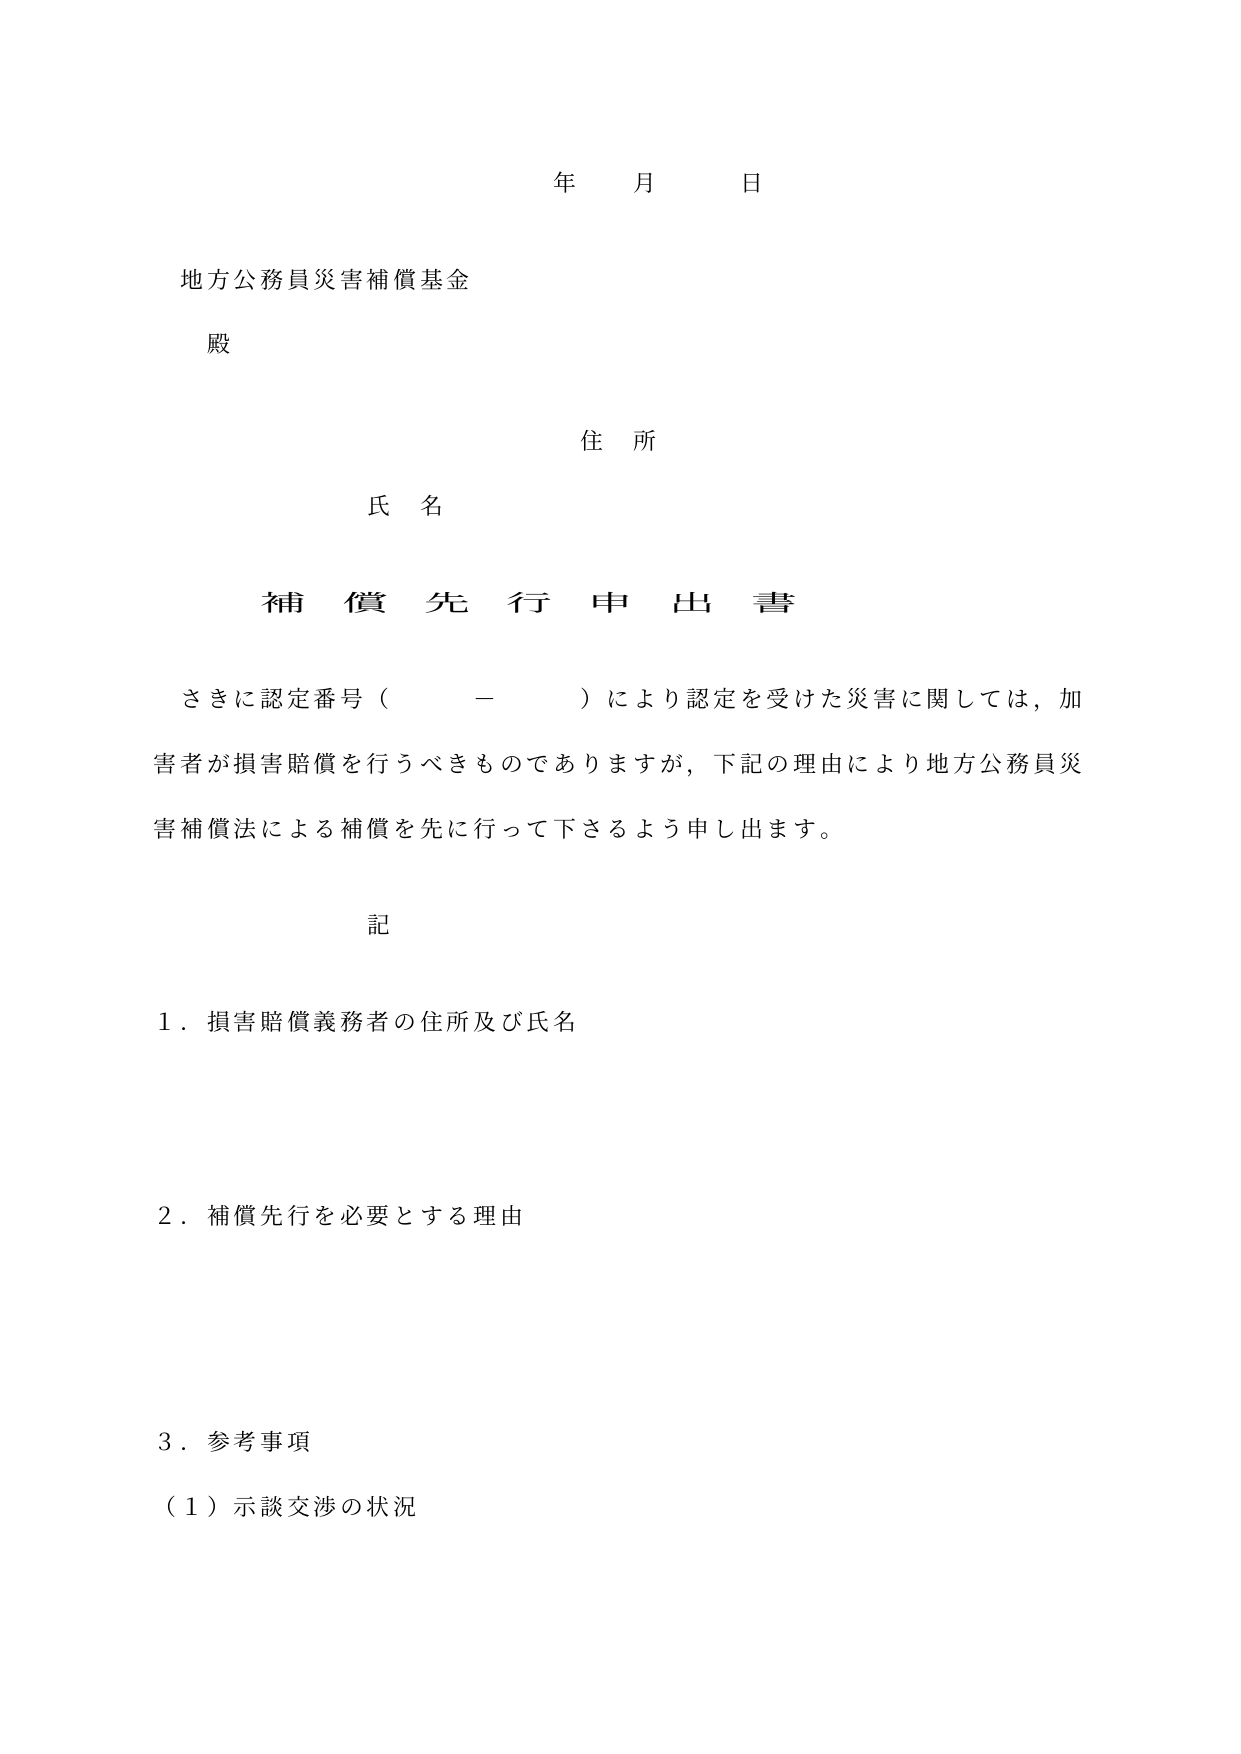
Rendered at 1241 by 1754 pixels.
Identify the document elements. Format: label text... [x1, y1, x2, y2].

text 住 所 [153, 407, 1087, 472]
text （１）示談交渉の状況 [153, 1473, 1087, 1538]
text 氏 名 [153, 472, 1087, 537]
text 記 [153, 892, 1087, 956]
text 年 月 日 [153, 149, 1087, 214]
text 地方公務員災害補償基金 [153, 246, 1087, 311]
text ２．補償先行を必要とする理由 [153, 1182, 1087, 1247]
text さきに認定番号（ － ）により認定を受けた災害に関しては，加害者が損害賠償を行うべきものでありますが，下記の理由により地方公務員災害補償法による補償を先に行って下さるよう申し出ます。 [153, 666, 1087, 859]
text １．損害賠償義務者の住所及び氏名 [153, 989, 1087, 1053]
text 殿 [153, 311, 1087, 375]
text 補 償 先 行 申 出 書 [153, 569, 1087, 633]
text ３．参考事項 [153, 1408, 1087, 1473]
